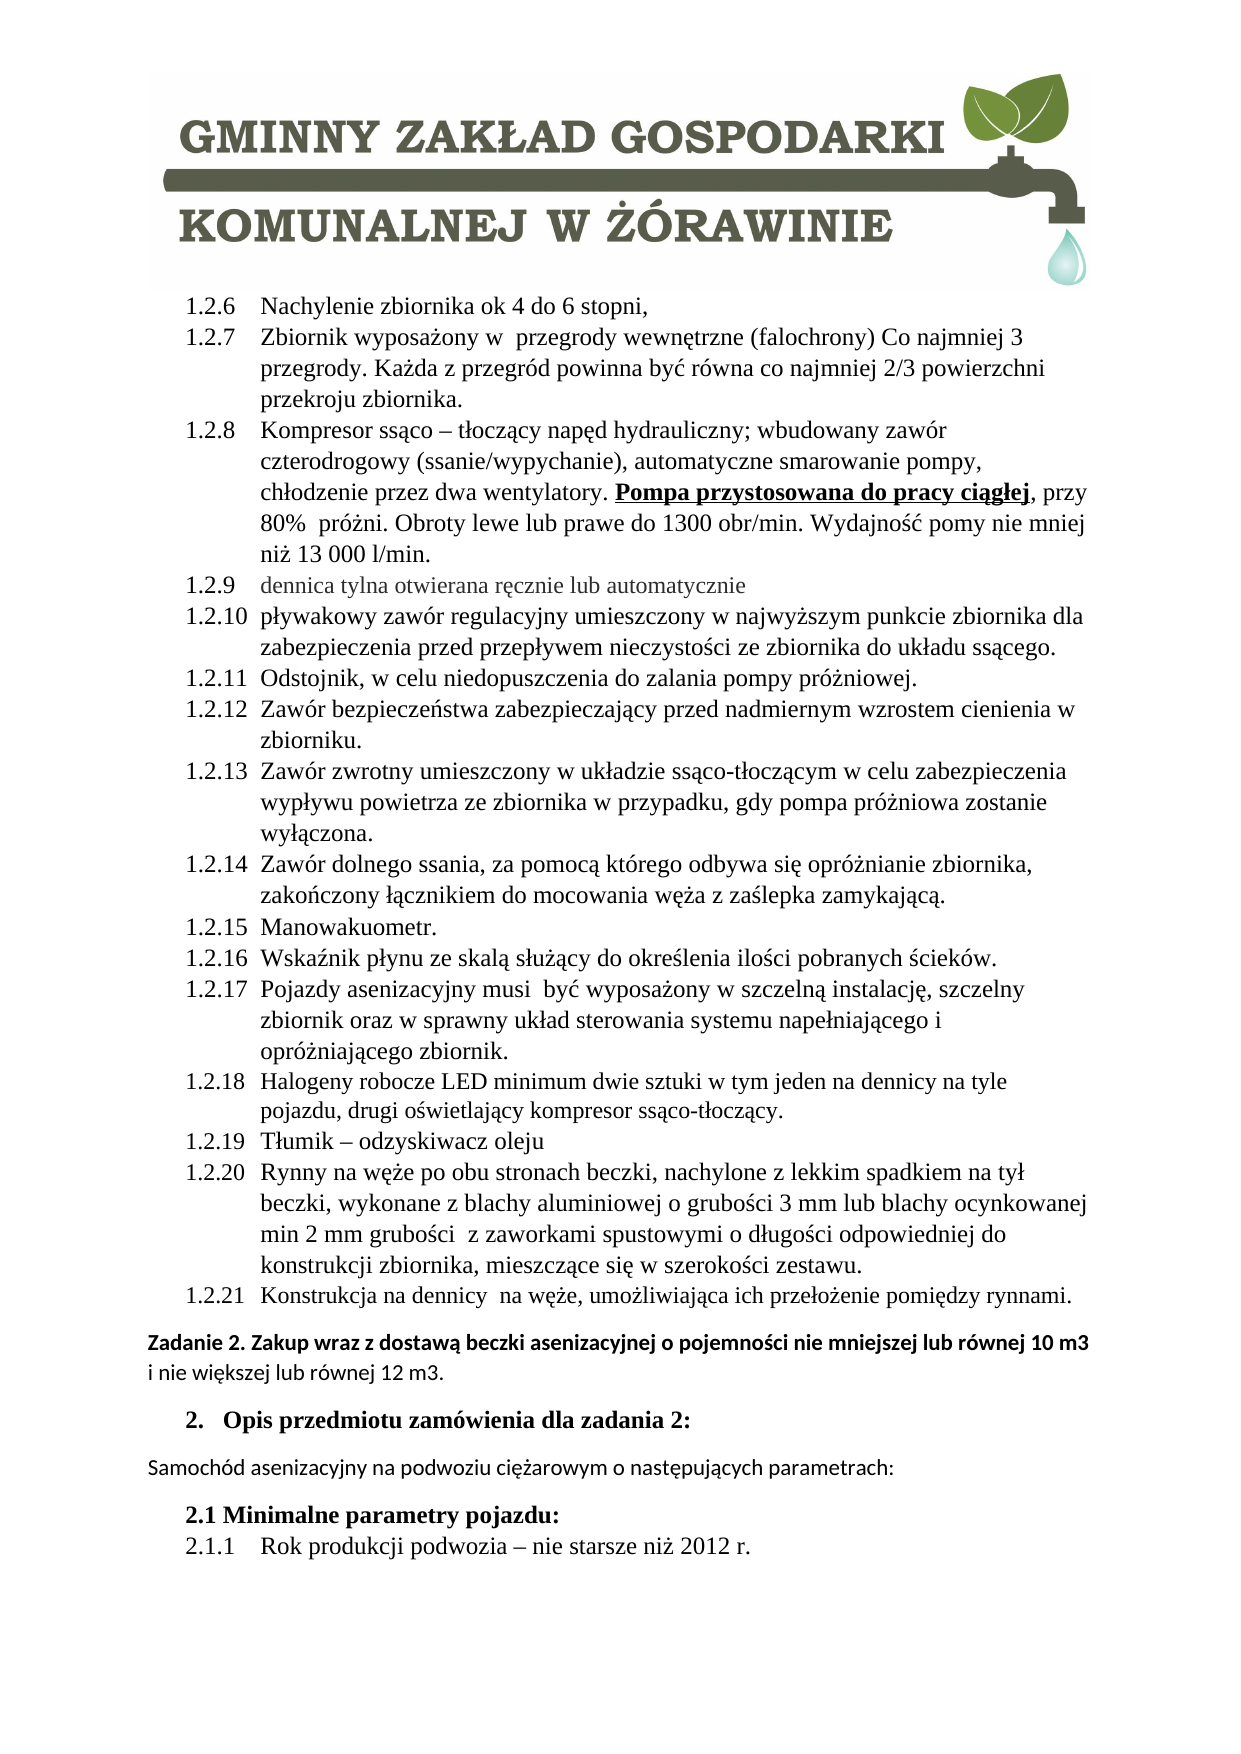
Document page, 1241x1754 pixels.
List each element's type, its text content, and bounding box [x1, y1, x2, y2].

list Rynny na węże po obu stronach beczki, nachylone z lekkim spadkiem na tył beczki, wykonane z blachy aluminiowej o grubości 3 mm lub blachy ocynkowanej min 2 mm grubości z zaworkami spustowymi o długości odpowiedniej do konstrukcji zbiornika, mieszczące się w szerokości zestawu. [185, 1157, 1093, 1279]
list Odstojnik, w celu niedopuszczenia do zalania pompy próżniowej. [185, 663, 1093, 692]
list Tłumik – odzyskiwacz oleju [185, 1126, 1093, 1155]
list Zawór bezpieczeństwa zabezpieczający przed nadmiernym wzrostem cienienia w zbiorniku. [185, 694, 1093, 754]
list Zawór zwrotny umieszczony w układzie ssąco-tłoczącym w celu zabezpieczenia wypływu powietrza ze zbiornika w przypadku, gdy pompa próżniowa zostanie wyłączona. [185, 756, 1093, 847]
list Opis przedmiotu zamówienia dla zadania 2: [185, 1405, 1093, 1434]
list Minimalne parametry pojazdu: [185, 1500, 1093, 1528]
text Zadanie 2. Zakup wraz z dostawą beczki asenizacyjnej o pojemności nie mniejszej lub równej 10 m3 i nie większej lub równej 12 m3. [148, 1328, 1093, 1386]
list pływakowy zawór regulacyjny umieszczony w najwyższym punkcie zbiornika dla zabezpieczenia przed przepływem nieczystości ze zbiornika do układu ssącego. [185, 601, 1093, 661]
list Zawór dolnego ssania, za pomocą którego odbywa się opróżnianie zbiornika, zakończony łącznikiem do mocowania węża z zaślepka zamykającą. [185, 849, 1093, 909]
list dennica tylna otwierana ręcznie lub automatycznie [185, 570, 1093, 599]
list Nachylenie zbiornika ok 4 do 6 stopni, [185, 291, 1093, 319]
list Halogeny robocze LED minimum dwie sztuki w tym jeden na dennicy na tyle pojazdu, drugi oświetlający kompresor ssąco-tłoczący. [185, 1067, 1093, 1124]
list Konstrukcja na dennicy na węże, umożliwiająca ich przełożenie pomiędzy rynnami. [185, 1282, 1093, 1309]
list Wskaźnik płynu ze skalą służący do określenia ilości pobranych ścieków. [185, 943, 1093, 971]
list Pojazdy asenizacyjny musi być wyposażony w szczelną instalację, szczelny zbiornik oraz w sprawny układ sterowania systemu napełniającego i opróżniającego zbiornik. [185, 974, 1093, 1064]
picture [147, 73, 1093, 291]
text Samochód asenizacyjny na podwoziu ciężarowym o następujących parametrach: [148, 1453, 1093, 1481]
list Rok produkcji podwozia – nie starsze niż 2012 r. [185, 1531, 1093, 1559]
list Kompresor ssąco – tłoczący napęd hydrauliczny; wbudowany zawór czterodrogowy (ssanie/wypychanie), automatyczne smarowanie pompy, chłodzenie przez dwa wentylatory. Pompa przystosowana do pracy ciągłej, przy 80% próżni. Obroty lewe lub prawe do 1300 obr/min. Wydajność pomy nie mniej niż 13 000 l/min. [185, 415, 1093, 568]
list Manowakuometr. [185, 912, 1093, 940]
list Zbiornik wyposażony w przegrody wewnętrzne (falochrony) Co najmniej 3 przegrody. Każda z przegród powinna być równa co najmniej 2/3 powierzchni przekroju zbiornika. [185, 322, 1093, 413]
